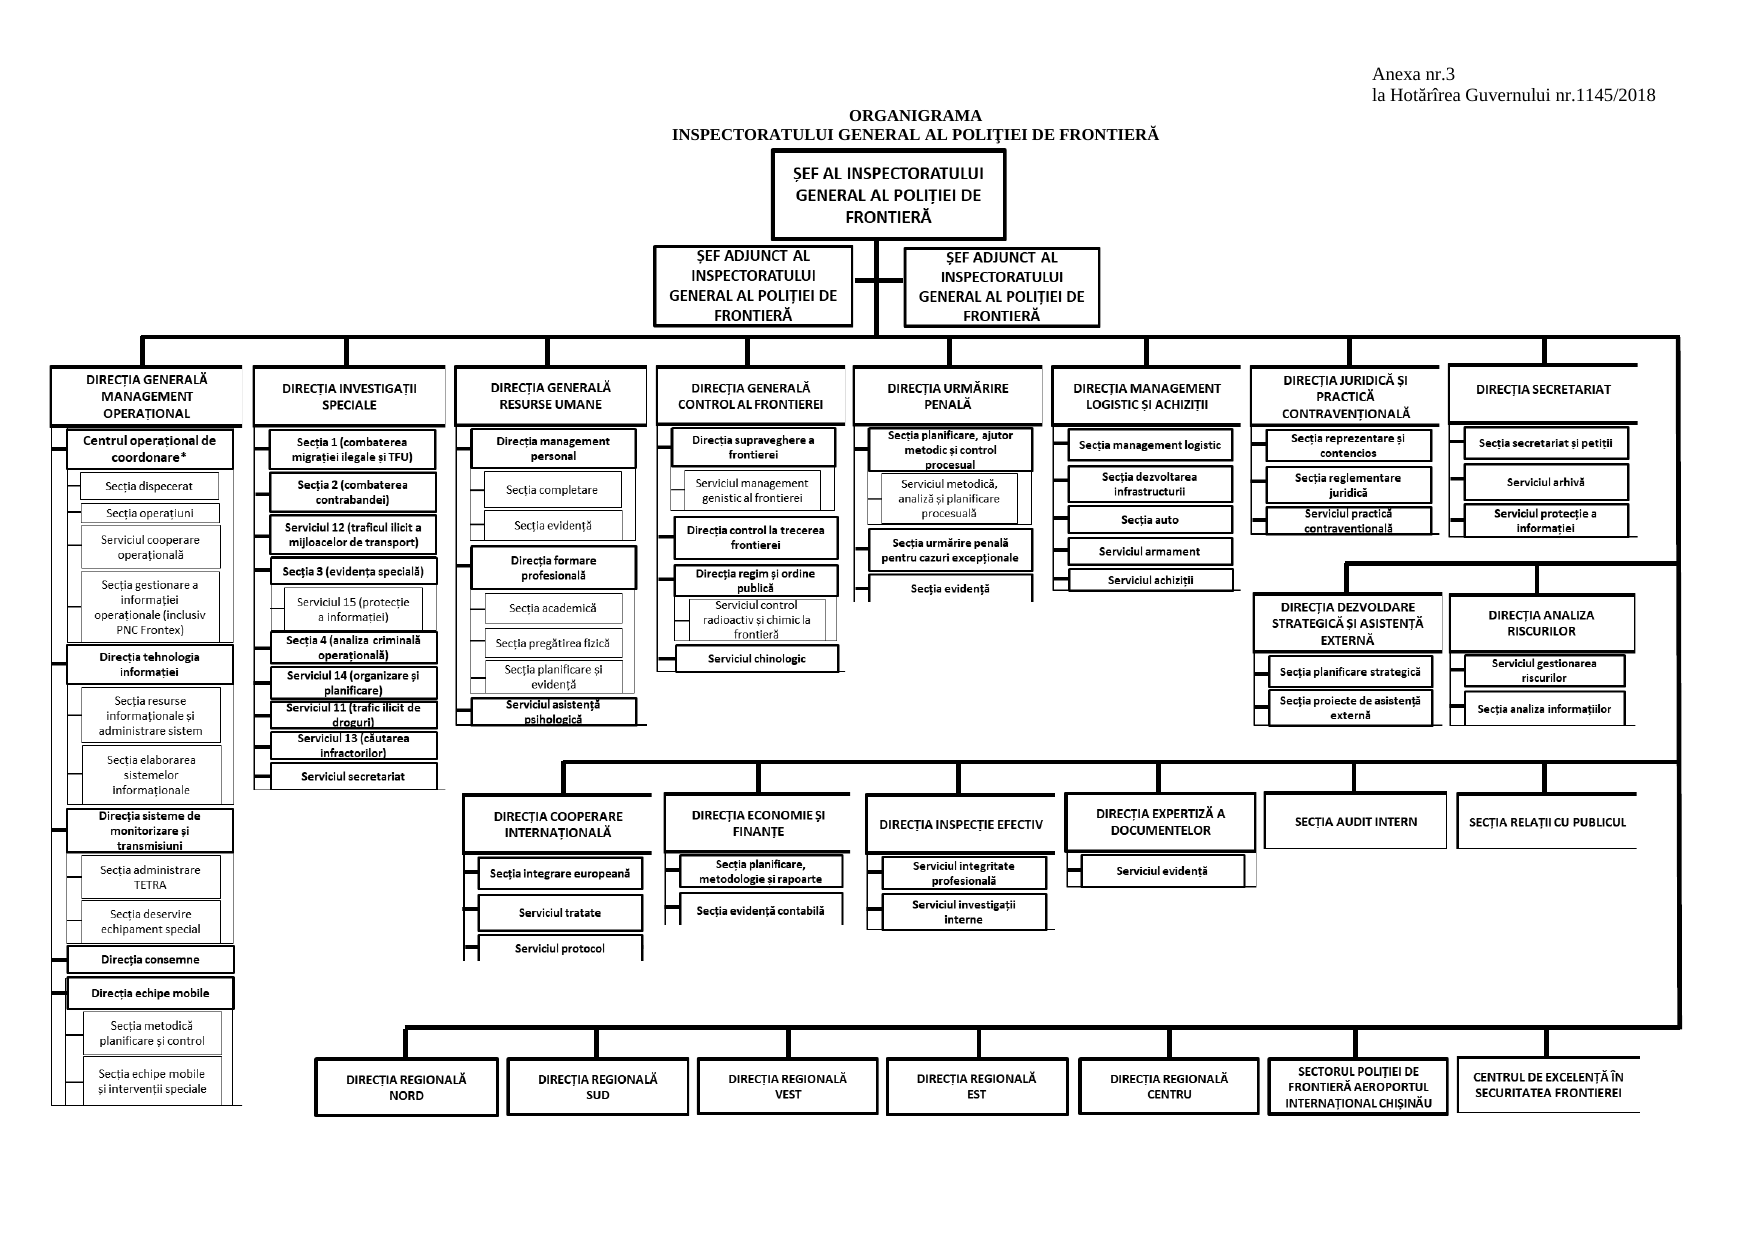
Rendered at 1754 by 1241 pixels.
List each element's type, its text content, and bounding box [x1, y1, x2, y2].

picture [314, 1057, 499, 1117]
picture [851, 365, 1042, 600]
picture [1248, 365, 1439, 541]
picture [903, 242, 1101, 336]
picture [662, 792, 850, 924]
picture [653, 148, 1007, 336]
text Anexa nr.3 [1372, 62, 1713, 84]
picture [1078, 1057, 1260, 1115]
picture [1267, 1057, 1449, 1119]
picture [251, 365, 445, 788]
picture [1446, 363, 1637, 539]
picture [48, 365, 243, 1103]
picture [1447, 593, 1635, 725]
picture [864, 793, 1055, 931]
picture [453, 365, 647, 731]
picture [1050, 365, 1241, 593]
text la Hotărîrea Guvernului nr.1145/2018 [1372, 84, 1713, 106]
picture [1262, 791, 1447, 848]
picture [506, 1057, 690, 1116]
picture [1455, 792, 1637, 849]
picture [886, 1057, 1069, 1116]
picture [1251, 592, 1443, 728]
picture [461, 793, 652, 959]
picture [1455, 1056, 1640, 1112]
text ORGANIGRAMA [118, 106, 1713, 125]
picture [1064, 792, 1257, 888]
picture [654, 365, 846, 671]
picture [696, 1057, 879, 1115]
text INSPECTORATULUI GENERAL AL POLIŢIEI DE FRONTIERĂ [118, 125, 1713, 144]
